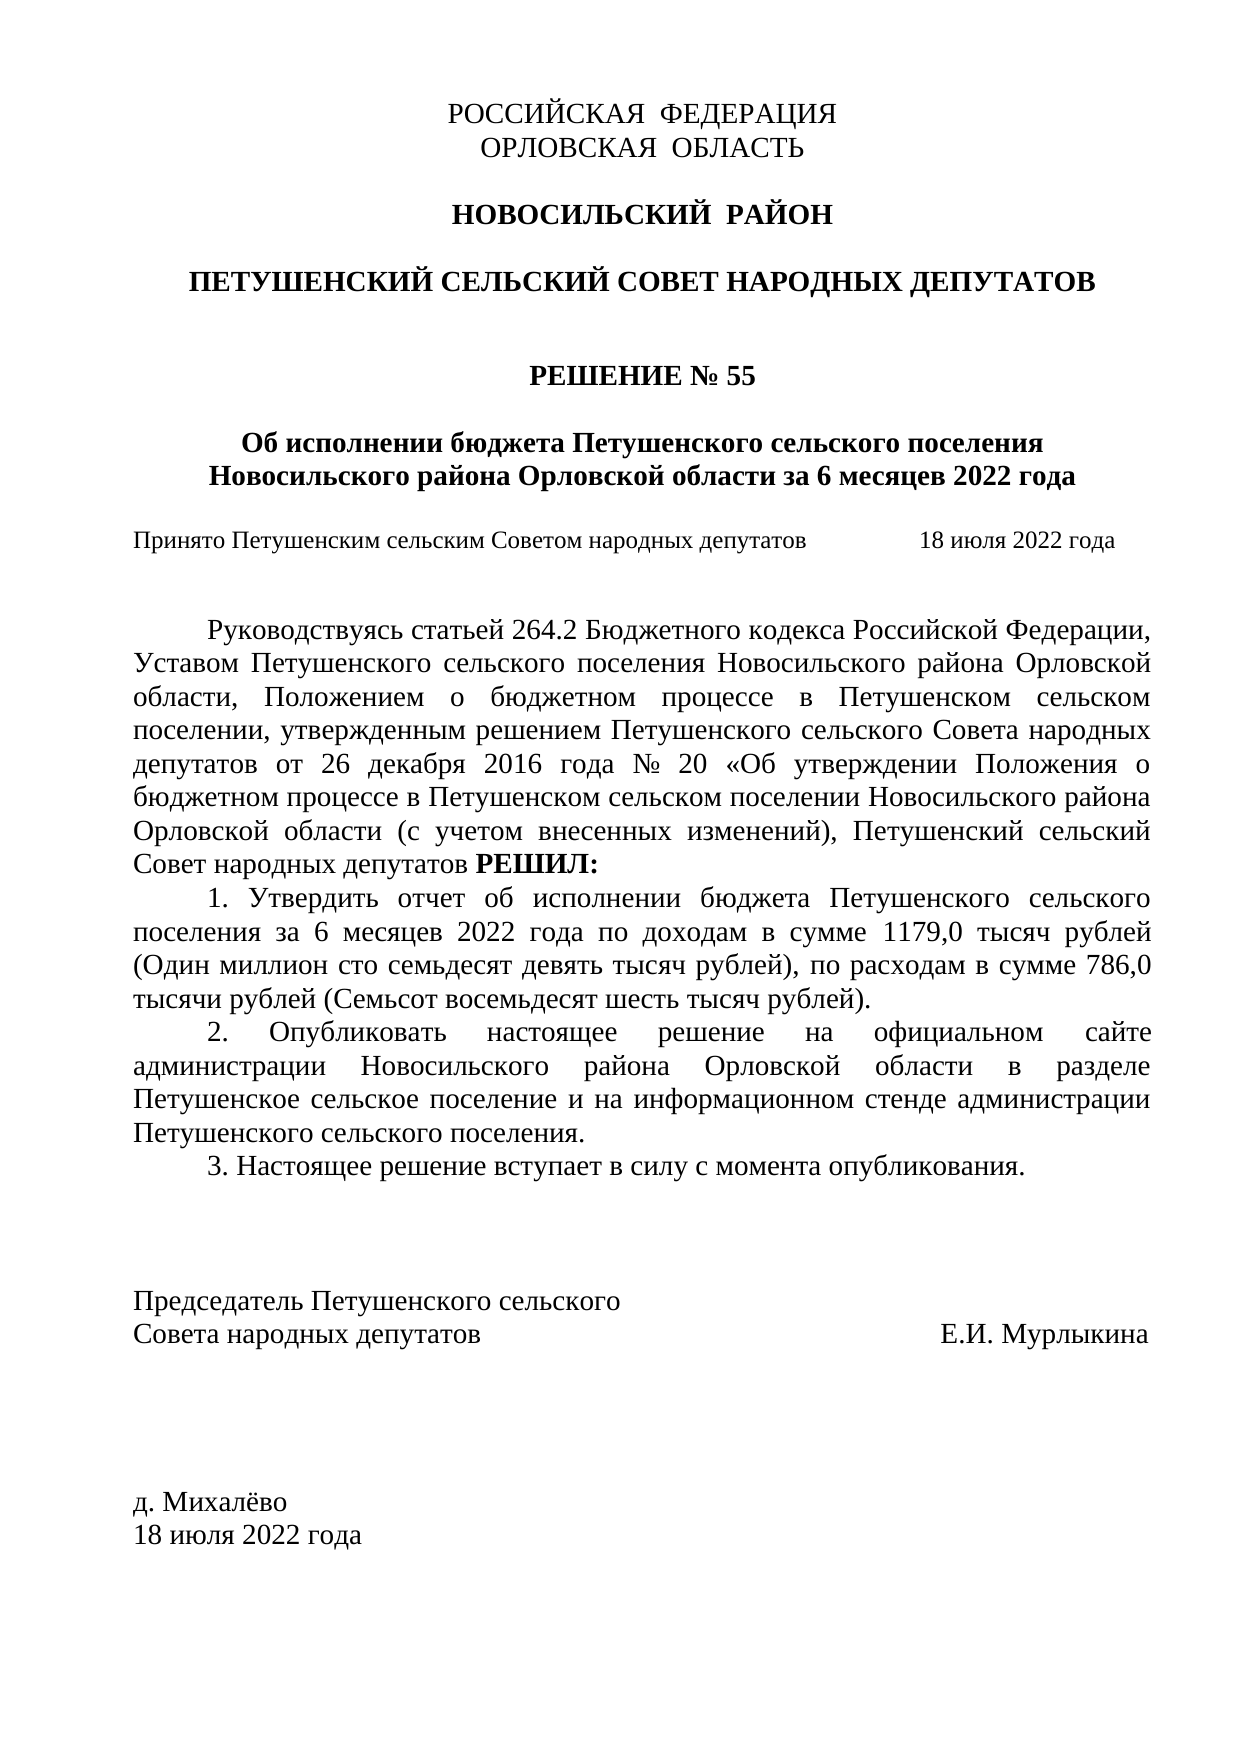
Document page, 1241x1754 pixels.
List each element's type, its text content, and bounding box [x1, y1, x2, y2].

text Новосильского района Орловской области за 6 месяцев 2022 года [133, 458, 1152, 492]
text РОССИЙСКАЯ ФЕДЕРАЦИЯ [133, 97, 1152, 130]
text ОРЛОВСКАЯ ОБЛАСТЬ [133, 130, 1152, 164]
text 1. Утвердить отчет об исполнении бюджета Петушенского сельского поселения за 6 месяцев 2022 года по доходам в сумме 1179,0 тысяч рублей (Один миллион сто семьдесят девять тысяч рублей), по расходам в сумме 786,0 тысячи рублей (Семьсот восемьдесят шесть тысяч рублей). [133, 880, 1152, 1014]
text Принято Петушенским сельским Советом народных депутатов 18 июля 2022 года [133, 526, 1152, 554]
text НОВОСИЛЬСКИЙ РАЙОН [133, 197, 1152, 231]
text 18 июля 2022 года [133, 1517, 1152, 1551]
text 3. Настоящее решение вступает в силу с момента опубликования. [133, 1148, 1152, 1182]
text д. Михалёво [133, 1484, 1152, 1517]
text Об исполнении бюджета Петушенского сельского поселения [133, 425, 1152, 458]
text Председатель Петушенского сельского [133, 1283, 1152, 1316]
text Руководствуясь статьей 264.2 Бюджетного кодекса Российской Федерации, Уставом Петушенского сельского поселения Новосильского района Орловской области, Положением о бюджетном процессе в Петушенском сельском поселении, утвержденным решением Петушенского сельского Совета народных депутатов от 26 декабря 2016 года № 20 «Об утверждении Положения о бюджетном процессе в Петушенском сельском поселении Новосильского района Орловской области (с учетом внесенных изменений), Петушенский сельский Совет народных депутатов РЕШИЛ: [133, 612, 1152, 880]
text ПЕТУШЕНСКИЙ СЕЛЬСКИЙ СОВЕТ НАРОДНЫХ ДЕПУТАТОВ [133, 264, 1152, 298]
text Совета народных депутатов Е.И. Мурлыкина [133, 1316, 1152, 1350]
text РЕШЕНИЕ № 55 [133, 358, 1152, 391]
text 2. Опубликовать настоящее решение на официальном сайте администрации Новосильского района Орловской области в разделе Петушенское сельское поселение и на информационном стенде администрации Петушенского сельского поселения. [133, 1014, 1152, 1148]
